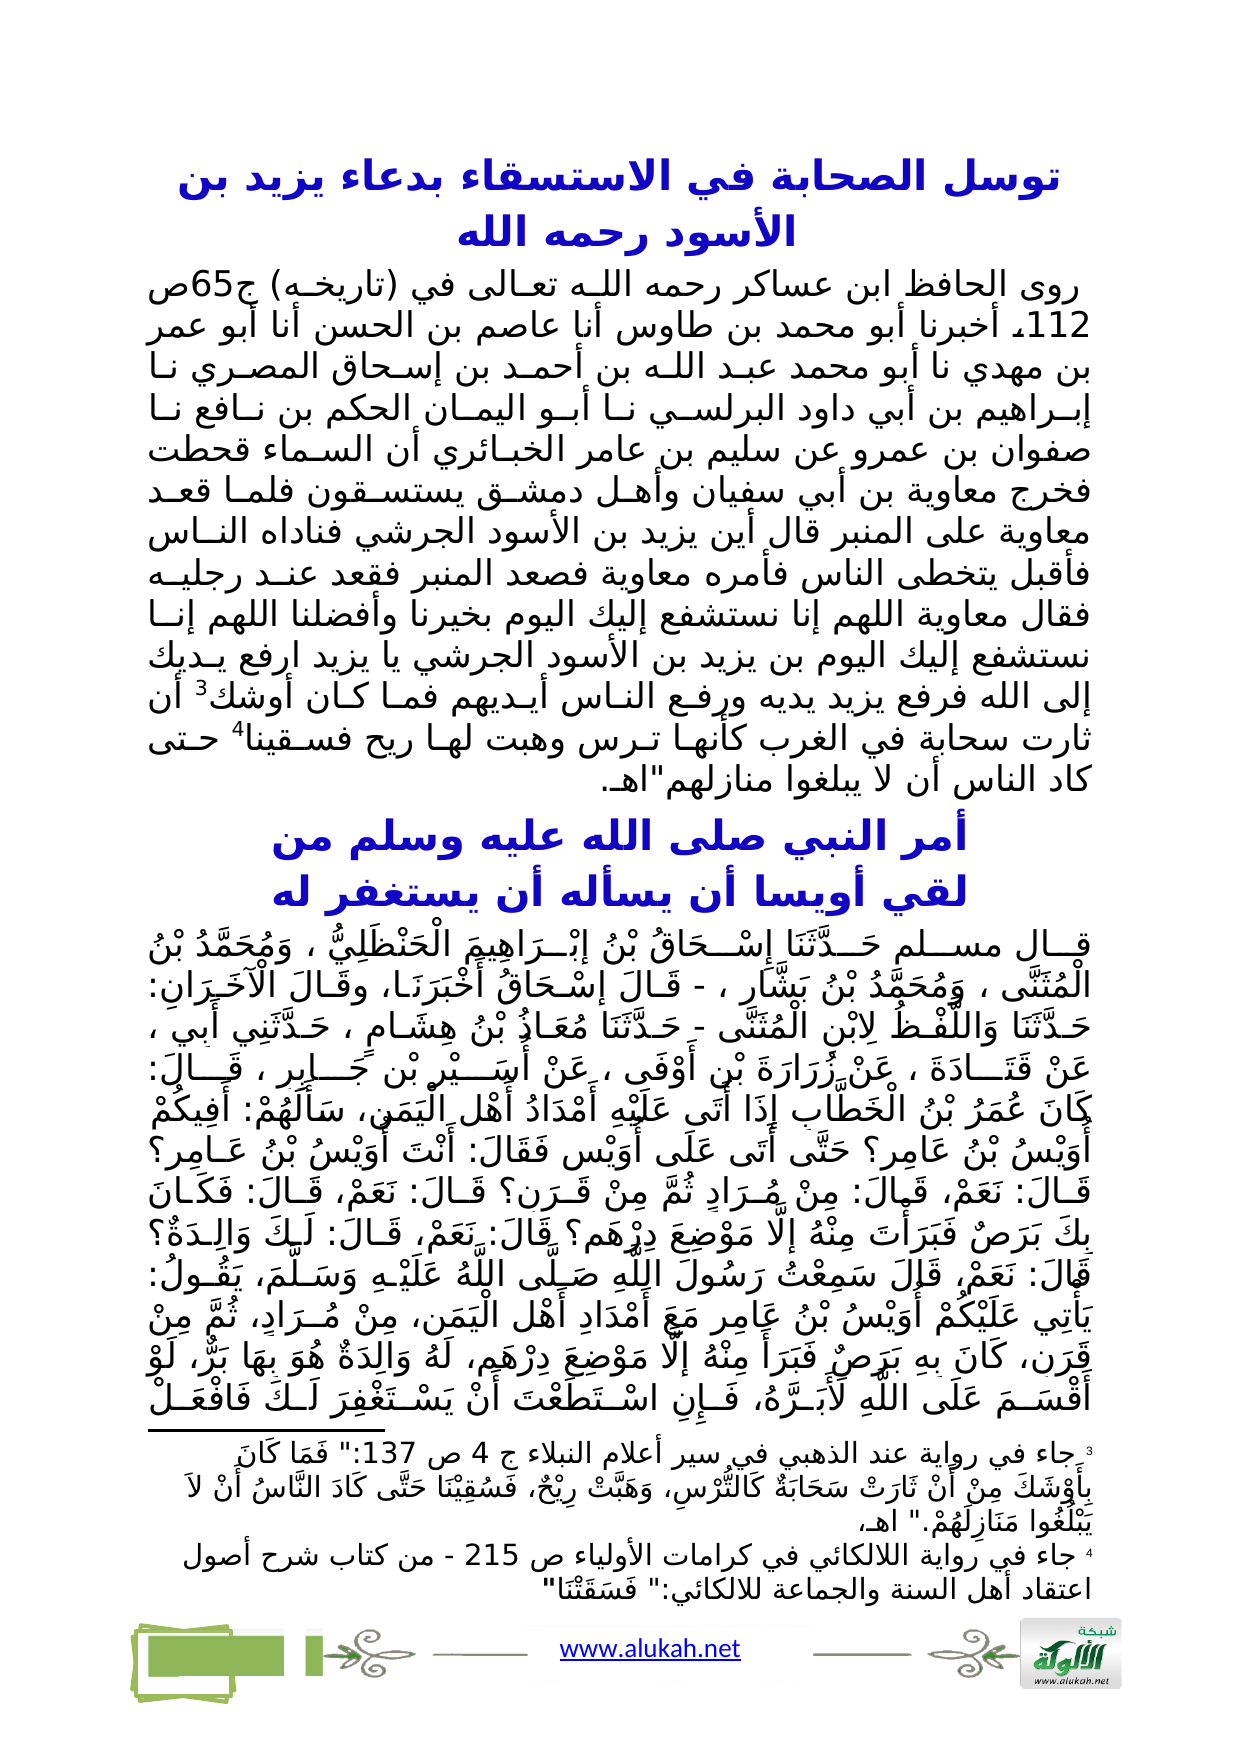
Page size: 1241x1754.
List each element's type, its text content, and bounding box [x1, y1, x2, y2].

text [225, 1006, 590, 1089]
subtitle أمر النبي صلى الله عليه وسلم من لقي أويسا أن يسأله أن يستغفر له [148, 812, 1093, 916]
picture [146, 1614, 1122, 1696]
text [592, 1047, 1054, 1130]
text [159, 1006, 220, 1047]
text روى الحافظ ابن عساكر رحمه الله تعالى في (تاريخه) ج65ص112، أخبرنا أبو محمد بن طاوس أنا عاصم بن الحسن أنا أبو عمر بن مهدي نا أبو محمد عبد الله بن أحمد بن إسحاق المصري نا إبراهيم بن أبي داود البرلسي نا أبو اليمان الحكم بن نافع نا صفوان بن عمرو عن سليم بن عامر الخبائري أن السماء قحطت فخرج معاوية بن أبي سفيان وأهل دمشق يستسقون فلما قعد معاوية على المنبر قال أين يزيد بن الأسود الجرشي فناداه الناس فأقبل يتخطى الناس فأمره معاوية فصعد المنبر فقعد عند رجليه فقال معاوية اللهم إنا نستشفع إليك اليوم بخيرنا وأفضلنا اللهم إنا نستشفع إليك اليوم بن يزيد بن الأسود الجرشي يا يزيد ارفع يديك إلى الله فرفع يزيد يديه ورفع الناس أيديهم فما كان أوشك أن ثارت سحابة في الغرب كأنها ترس وهبت لها ريح فسقينا حتى كاد الناس أن لا يبلغوا منازلهم"اهـ. [148, 304, 1093, 799]
subtitle توسل الصحابة في الاستسقاء بدعاء يزيد بن الأسود رحمه الله [148, 152, 1093, 256]
